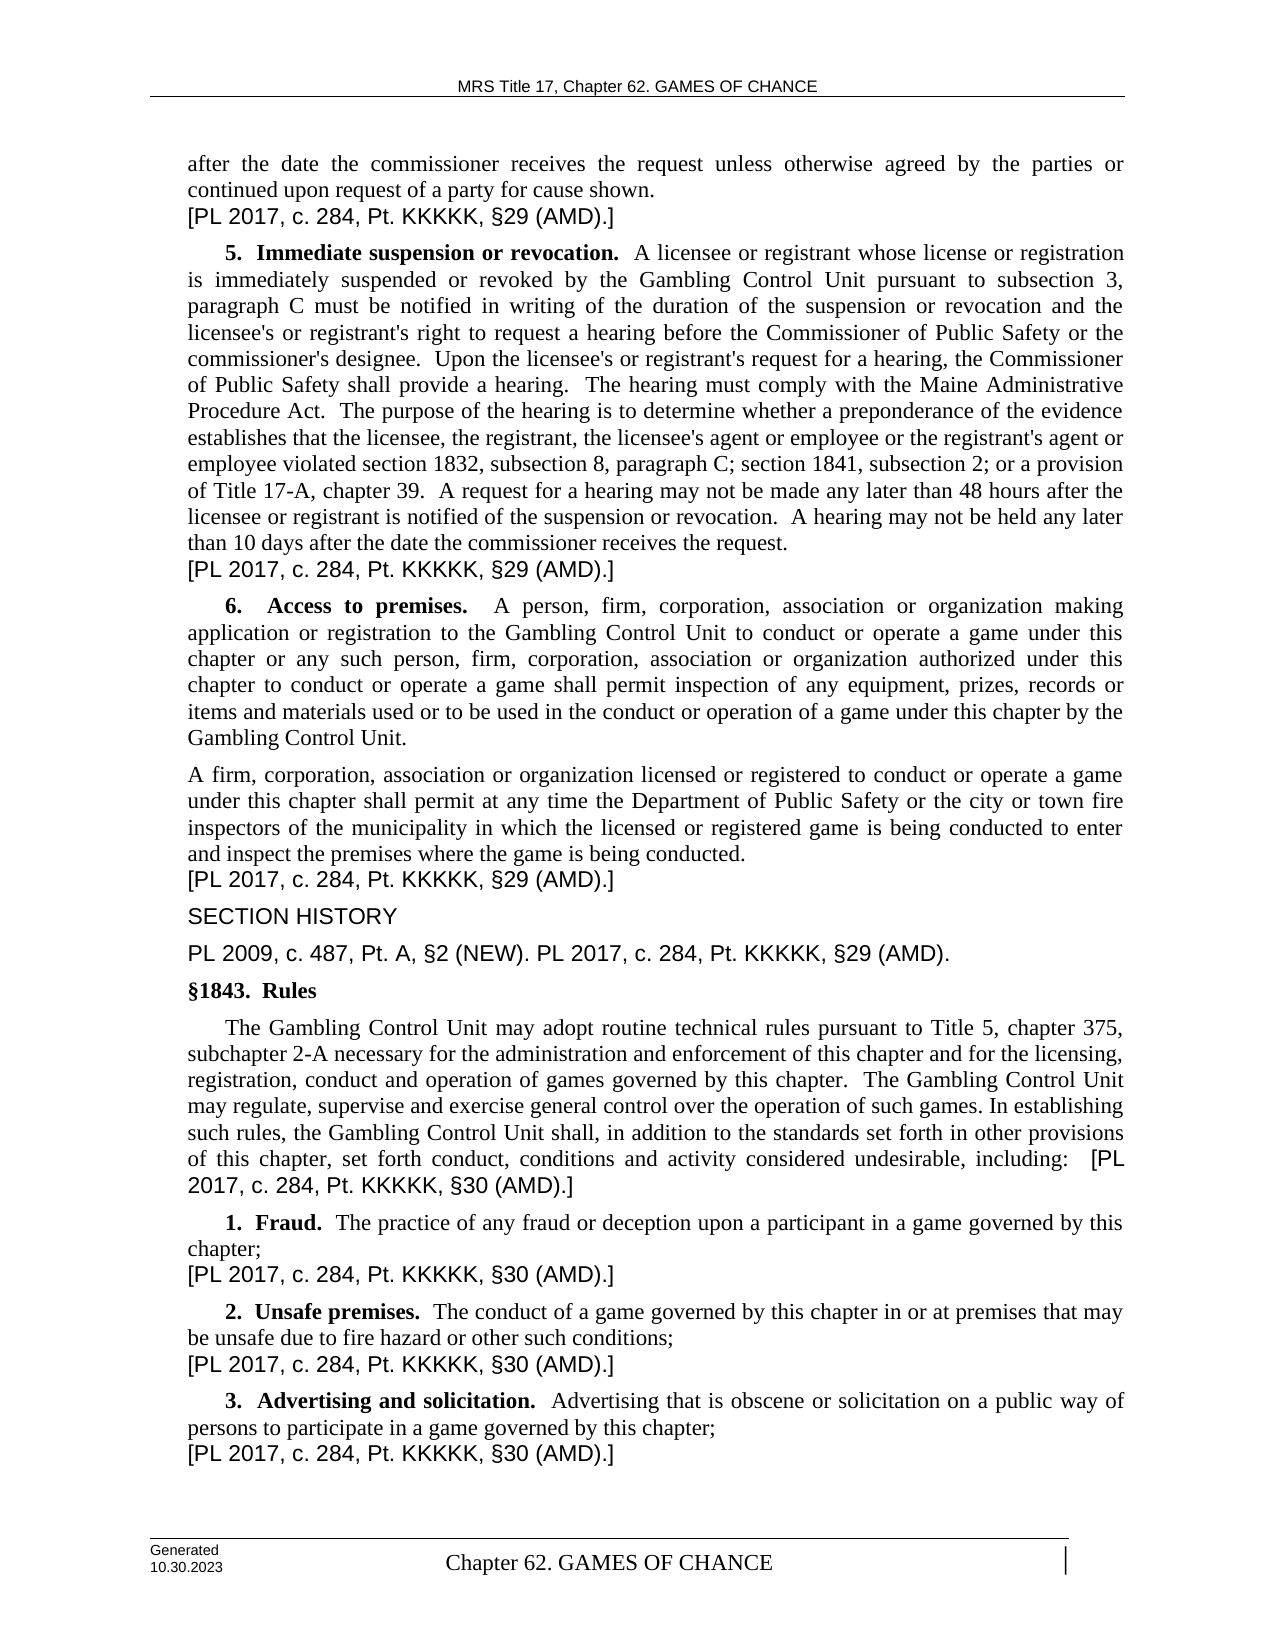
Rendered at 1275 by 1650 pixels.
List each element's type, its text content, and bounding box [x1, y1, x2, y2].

text 1. Fraud. The practice of any fraud or deception upon a participant in a game governed by this chapter; [187, 1208, 1125, 1261]
text 3. Advertising and solicitation. Advertising that is obscene or solicitation on a public way of persons to participate in a game governed by this chapter; [187, 1387, 1125, 1440]
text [187, 150, 1125, 203]
text The Gambling Control Unit may adopt routine technical rules pursuant to Title 5, chapter 375, subchapter 2‑A necessary for the administration and enforcement of this chapter and for the licensing, registration, conduct and operation of games governed by this chapter. The Gambling Control Unit may regulate, supervise and exercise general control over the operation of such games. In establishing such rules, the Gambling Control Unit shall, in addition to the standards set forth in other provisions of this chapter, set forth conduct, conditions and activity considered undesirable, including: [PL 2017, c. 284, Pt. KKKKK, §30 (AMD).] [187, 1013, 1125, 1198]
text PL 2009, c. 487, Pt. A, §2 (NEW). PL 2017, c. 284, Pt. KKKKK, §29 (AMD). [187, 940, 1125, 966]
text §1843. Rules [187, 977, 1125, 1003]
text 6. Access to premises. A person, firm, corporation, association or organization making application or registration to the Gambling Control Unit to conduct or operate a game under this chapter or any such person, firm, corporation, association or organization authorized under this chapter to conduct or operate a game shall permit inspection of any equipment, prizes, records or items and materials used or to be used in the conduct or operation of a game under this chapter by the Gambling Control Unit. [187, 592, 1125, 751]
text SECTION HISTORY [187, 903, 1125, 929]
text [PL 2017, c. 284, Pt. KKKKK, §30 (AMD).] [187, 1440, 1125, 1467]
text [PL 2017, c. 284, Pt. KKKKK, §30 (AMD).] [187, 1351, 1125, 1377]
text [PL 2017, c. 284, Pt. KKKKK, §29 (AMD).] [187, 556, 1125, 582]
text 2. Unsafe premises. The conduct of a game governed by this chapter in or at premises that may be unsafe due to fire hazard or other such conditions; [187, 1298, 1125, 1351]
text 5. Immediate suspension or revocation. A licensee or registrant whose license or registration is immediately suspended or revoked by the Gambling Control Unit pursuant to subsection 3, paragraph C must be notified in writing of the duration of the suspension or revocation and the licensee's or registrant's right to request a hearing before the Commissioner of Public Safety or the commissioner's designee. Upon the licensee's or registrant's request for a hearing, the Commissioner of Public Safety shall provide a hearing. The hearing must comply with the Maine Administrative Procedure Act. The purpose of the hearing is to determine whether a preponderance of the evidence establishes that the licensee, the registrant, the licensee's agent or employee or the registrant's agent or employee violated section 1832, subsection 8, paragraph C; section 1841, subsection 2; or a provision of Title 17‑A, chapter 39. A request for a hearing may not be made any later than 48 hours after the licensee or registrant is notified of the suspension or revocation. A hearing may not be held any later than 10 days after the date the commissioner receives the request. [187, 239, 1125, 556]
text A firm, corporation, association or organization licensed or registered to conduct or operate a game under this chapter shall permit at any time the Department of Public Safety or the city or town fire inspectors of the municipality in which the licensed or registered game is being conducted to enter and inspect the premises where the game is being conducted. [187, 761, 1125, 866]
text [PL 2017, c. 284, Pt. KKKKK, §29 (AMD).] [187, 866, 1125, 893]
text [PL 2017, c. 284, Pt. KKKKK, §29 (AMD).] [187, 203, 1125, 229]
text [PL 2017, c. 284, Pt. KKKKK, §30 (AMD).] [187, 1261, 1125, 1288]
